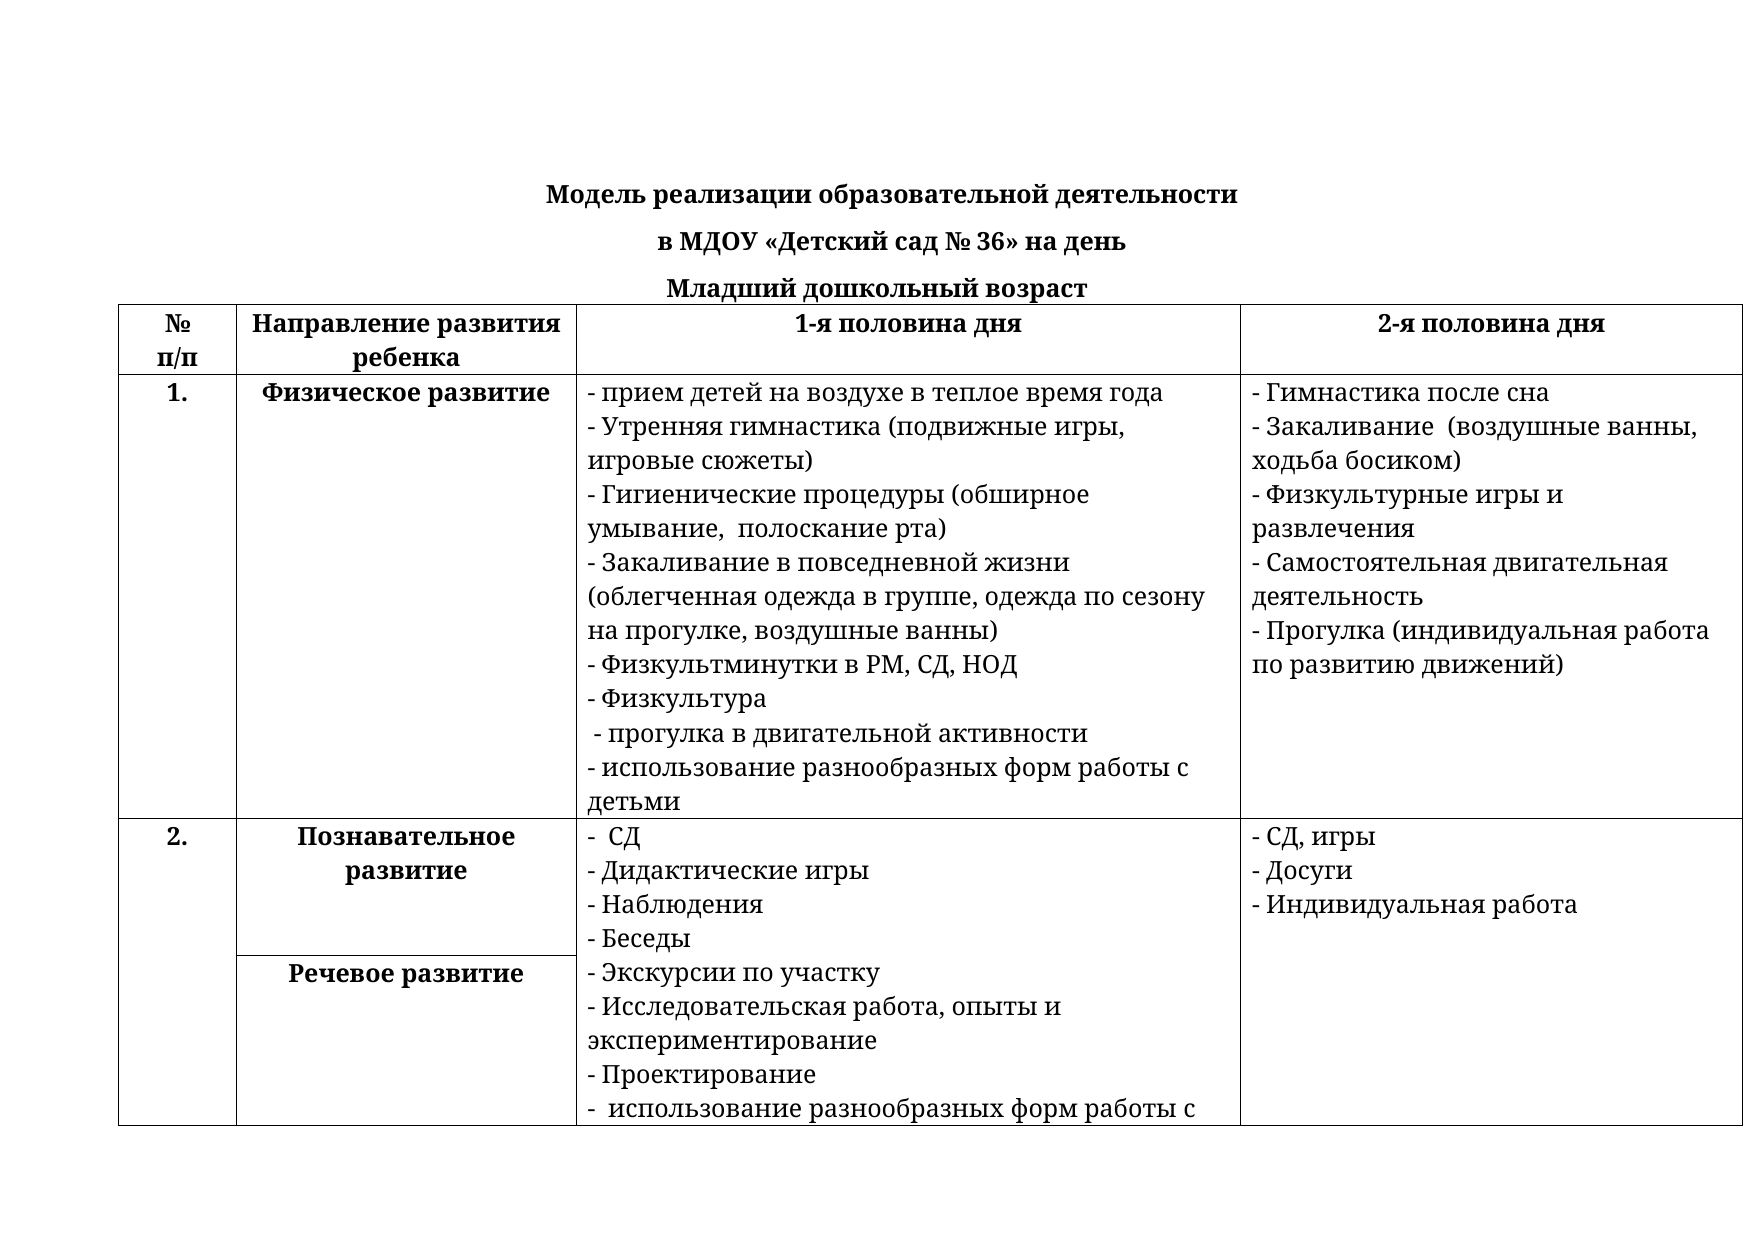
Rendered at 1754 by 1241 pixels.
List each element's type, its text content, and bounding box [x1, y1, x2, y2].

table_cell 1. [119, 375, 236, 817]
table_header 1-я половина дня [577, 305, 1240, 373]
table_cell Физическое развитие [237, 375, 576, 817]
table_header 2-я половина дня [1241, 305, 1742, 373]
table_cell - прием детей на воздухе в теплое время года - Утренняя гимнастика (подвижные игры, игровые сюжеты) - Гигиенические процедуры (обширное умывание, полоскание рта) - Закаливание в повседневной жизни (облегченная одежда в группе, одежда по сезону на прогулке, воздушные ванны) - Физкультминутки в РМ, СД, НОД - Физкультура - прогулка в двигательной активности - использование разнообразных форм работы с детьми [577, 375, 1240, 817]
table_cell - СД - Дидактические игры - Наблюдения - Беседы - Экскурсии по участку - Исследовательская работа, опыты и экспериментирование - Проектирование - использование разнообразных форм работы с детьми [577, 819, 1240, 1125]
table_header Направление развития ребенка [237, 305, 576, 373]
table_cell Речевое развитие [237, 956, 576, 1125]
table_cell - СД, игры - Досуги - Индивидуальная работа [1241, 819, 1742, 1125]
table_cell Познавательное развитие [237, 819, 576, 955]
text Модель реализации образовательной деятельности [148, 177, 1636, 211]
table_header № п/п [119, 305, 236, 373]
text Младший дошкольный возраст [118, 270, 1636, 304]
table_cell 2. [119, 819, 236, 1125]
text в МДОУ «Детский сад № 36» на день [148, 224, 1636, 258]
table_cell - Гимнастика после сна - Закаливание (воздушные ванны, ходьба босиком) - Физкультурные игры и развлечения - Самостоятельная двигательная деятельность - Прогулка (индивидуальная работа по развитию движений) [1241, 375, 1742, 817]
